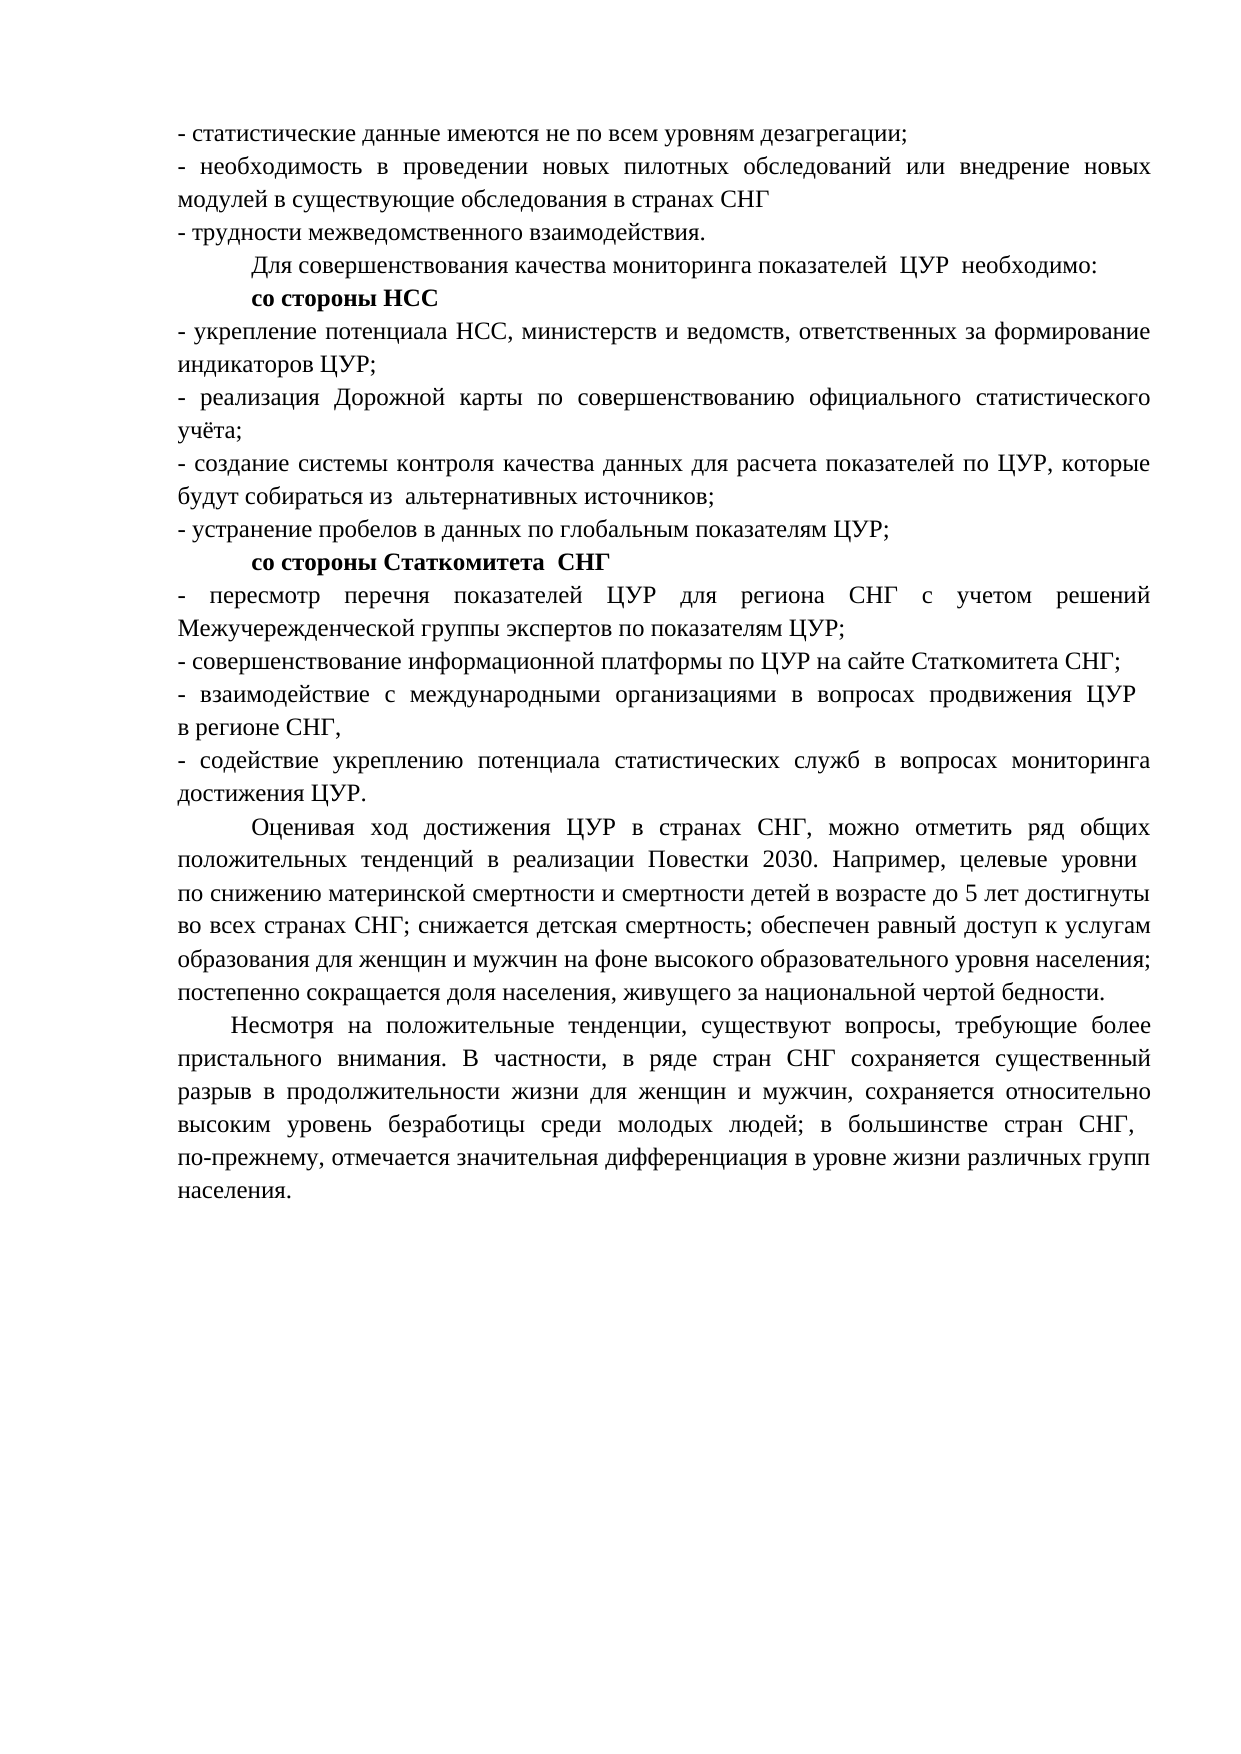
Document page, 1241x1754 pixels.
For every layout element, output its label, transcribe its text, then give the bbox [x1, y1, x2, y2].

text со стороны Статкомитета СНГ [177, 547, 1152, 576]
text со стороны НСС [177, 283, 1152, 312]
text Несмотря на положительные тенденции, существуют вопросы, требующие более пристального внимания. В частности, в ряде стран СНГ сохраняется существенный разрыв в продолжительности жизни для женщин и мужчин, сохраняется относительно высоким уровень безработицы среди молодых людей; в большинстве стран СНГ, по-прежнему, отмечается значительная дифференциация в уровне жизни различных групп населения. [177, 1010, 1152, 1203]
text - укрепление потенциала НСС, министерств и ведомств, ответственных за формирование индикаторов ЦУР; [177, 316, 1152, 378]
text - взаимодействие с международными организациями в вопросах продвижения ЦУР в регионе СНГ, [177, 679, 1152, 741]
text - содействие укреплению потенциала статистических служб в вопросах мониторинга достижения ЦУР. [177, 746, 1152, 807]
text - пересмотр перечня показателей ЦУР для региона СНГ с учетом решений Межучережденческой группы экспертов по показателям ЦУР; [177, 580, 1152, 642]
text - реализация Дорожной карты по совершенствованию официального статистического учёта; [177, 382, 1152, 444]
text - статистические данные имеются не по всем уровням дезагрегации; [177, 118, 1152, 147]
text Для совершенствования качества мониторинга показателей ЦУР необходимо: [177, 250, 1152, 279]
text - необходимость в проведении новых пилотных обследований или внедрение новых модулей в существующие обследования в странах СНГ [177, 151, 1152, 213]
text - создание системы контроля качества данных для расчета показателей по ЦУР, которые будут собираться из альтернативных источников; [177, 448, 1152, 510]
text - трудности межведомственного взаимодействия. [177, 217, 1152, 246]
text Оценивая ход достижения ЦУР в странах СНГ, можно отметить ряд общих положительных тенденций в реализации Повестки 2030. Например, целевые уровни по снижению материнской смертности и смертности детей в возрасте до 5 лет достигнуты во всех странах СНГ; снижается детская смертность; обеспечен равный доступ к услугам образования для женщин и мужчин на фоне высокого образовательного уровня населения; постепенно сокращается доля населения, живущего за национальной чертой бедности. [177, 812, 1152, 1005]
text - устранение пробелов в данных по глобальным показателям ЦУР; [177, 514, 1152, 543]
text - совершенствование информационной платформы по ЦУР на сайте Статкомитета СНГ; [177, 646, 1152, 675]
